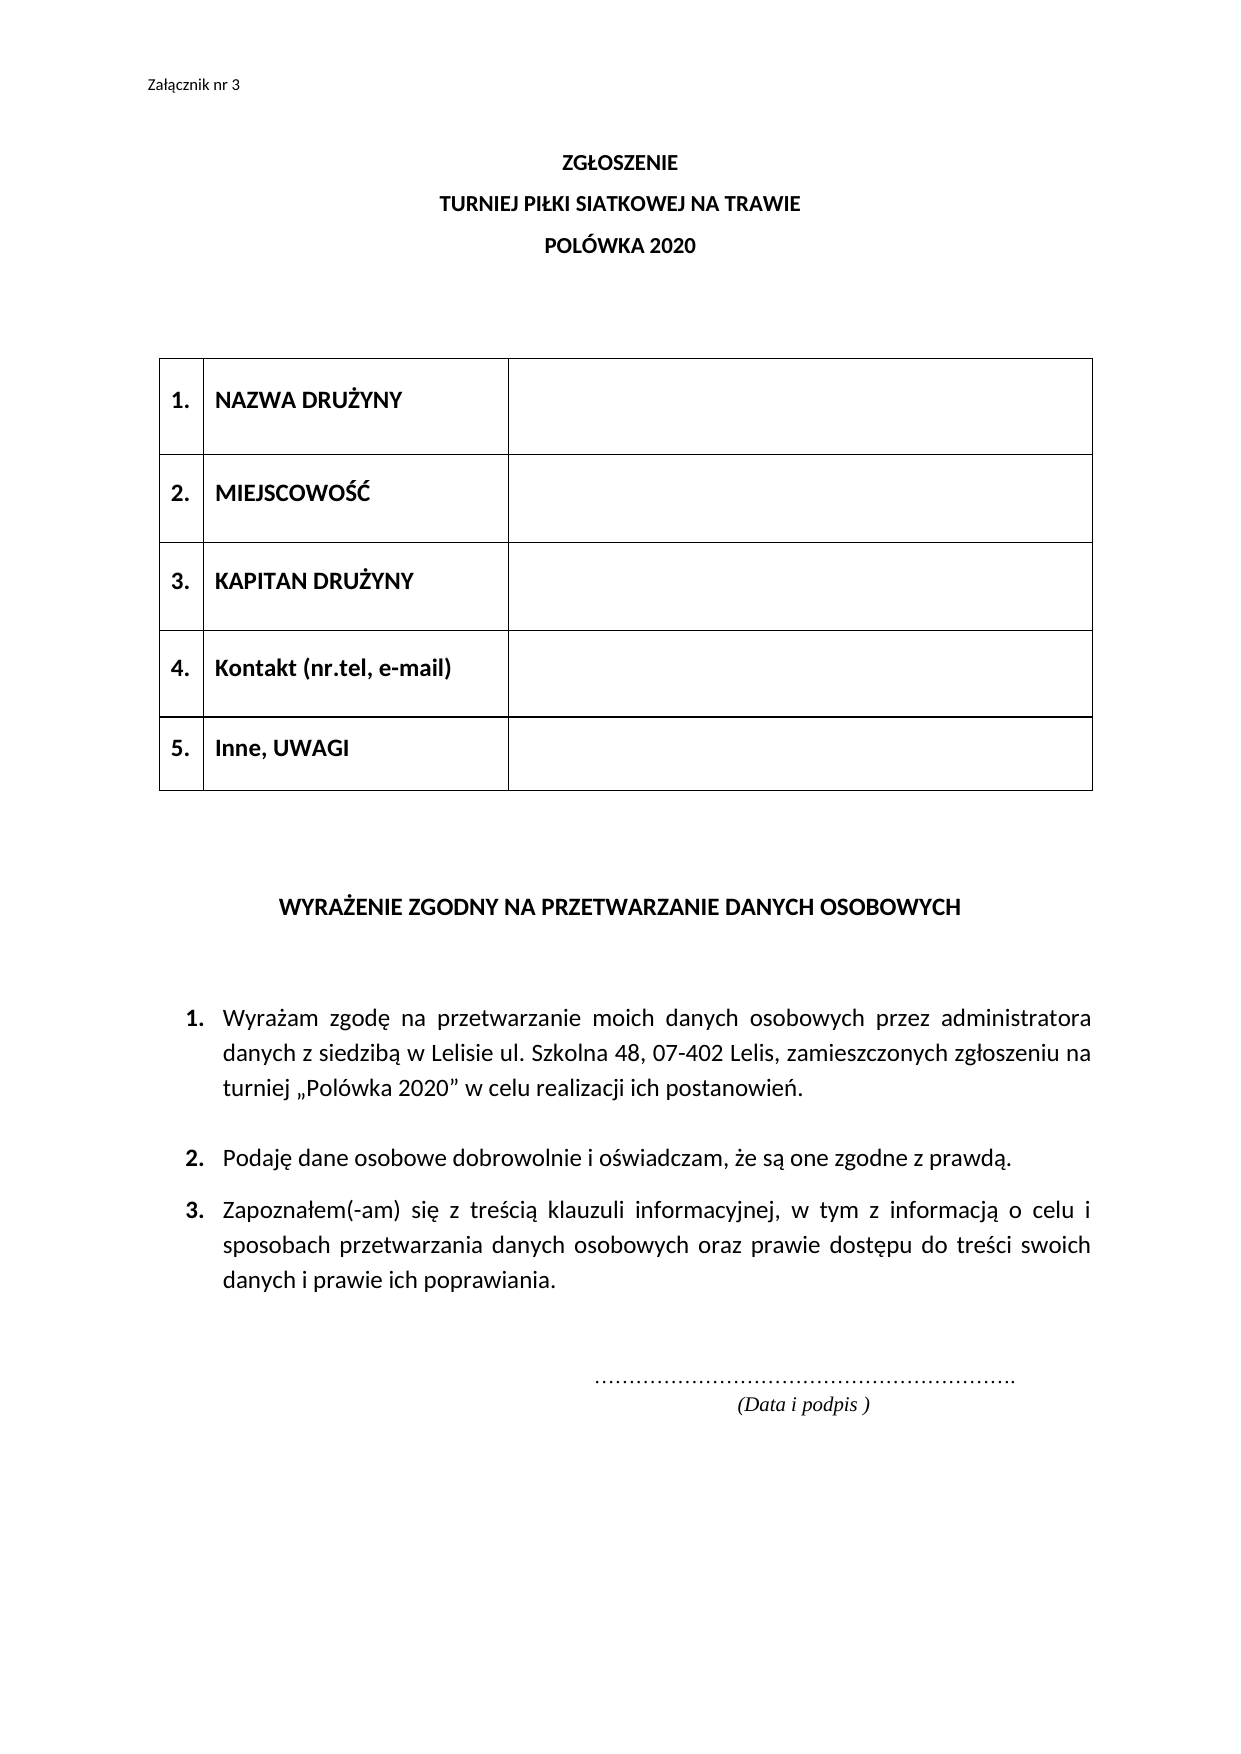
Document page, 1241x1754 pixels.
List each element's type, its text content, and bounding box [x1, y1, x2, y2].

table_cell [509, 455, 1092, 542]
text POLÓWKA 2020 [148, 232, 1093, 259]
table_cell [509, 631, 1092, 716]
text WYRAŻENIE ZGODNY NA PRZETWARZANIE DANYCH OSOBOWYCH [148, 891, 1093, 921]
table_cell 2. [160, 455, 203, 542]
table_cell Kontakt (nr.tel, e-mail) [204, 631, 508, 716]
text ……………………………………………………. (Data i podpis ) [516, 1364, 1093, 1416]
text ZGŁOSZENIE [148, 148, 1093, 176]
text TURNIEJ PIŁKI SIATKOWEJ NA TRAWIE [148, 189, 1093, 218]
table_header 1. [160, 359, 203, 454]
list Podaję dane osobowe dobrowolnie i oświadczam, że są one zgodne z prawdą. [185, 1143, 1093, 1173]
table_cell MIEJSCOWOŚĆ [204, 455, 508, 542]
table_header NAZWA DRUŻYNY [204, 359, 508, 454]
table_cell 5. [160, 718, 203, 790]
list Wyrażam zgodę na przetwarzanie moich danych osobowych przez administratora danych z siedzibą w Lelisie ul. Szkolna 48, 07-402 Lelis, zamieszczonych zgłoszeniu na turniej „Polówka 2020” w celu realizacji ich postanowień. [185, 1003, 1093, 1103]
table_header [509, 359, 1092, 454]
table_cell Inne, UWAGI [204, 718, 508, 790]
table_cell [509, 543, 1092, 630]
table_cell 3. [160, 543, 203, 630]
table_cell KAPITAN DRUŻYNY [204, 543, 508, 630]
table_cell 4. [160, 631, 203, 716]
table_cell [509, 718, 1092, 790]
list Zapoznałem(-am) się z treścią klauzuli informacyjnej, w tym z informacją o celu i sposobach przetwarzania danych osobowych oraz prawie dostępu do treści swoich danych i prawie ich poprawiania. [185, 1194, 1093, 1295]
